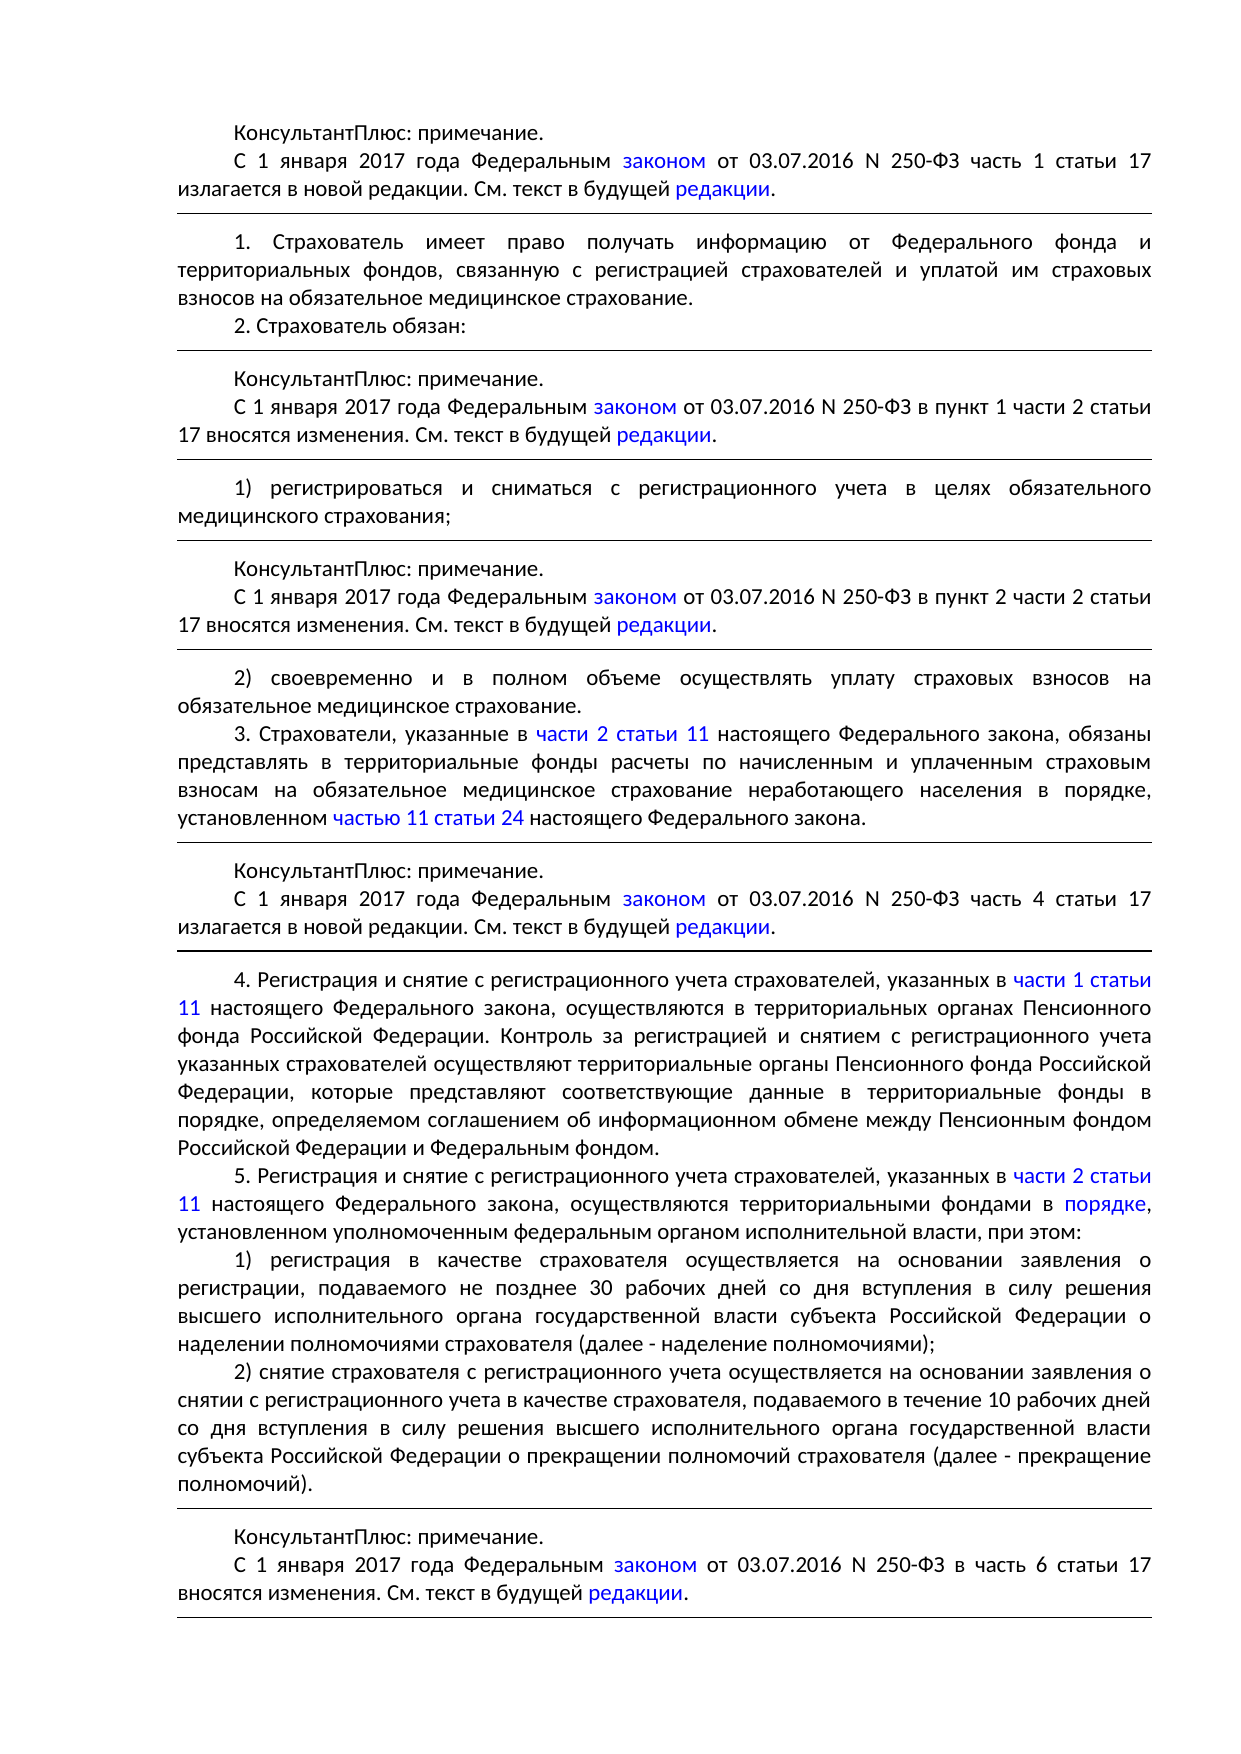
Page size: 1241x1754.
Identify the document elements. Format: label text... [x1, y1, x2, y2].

text КонсультантПлюс: примечание. [177, 554, 1152, 582]
text С 1 января 2017 года Федеральным законом от 03.07.2016 N 250-ФЗ в часть 6 статьи 17 вносятся изменения. См. текст в будущей редакции. [177, 1550, 1152, 1606]
text 1) регистрироваться и сниматься с регистрационного учета в целях обязательного медицинского страхования; [177, 473, 1152, 529]
text 2) снятие страхователя с регистрационного учета осуществляется на основании заявления о снятии с регистрационного учета в качестве страхователя, подаваемого в течение 10 рабочих дней со дня вступления в силу решения высшего исполнительного органа государственной власти субъекта Российской Федерации о прекращении полномочий страхователя (далее - прекращение полномочий). [177, 1357, 1152, 1497]
text КонсультантПлюс: примечание. [177, 856, 1152, 884]
text 2) своевременно и в полном объеме осуществлять уплату страховых взносов на обязательное медицинское страхование. [177, 663, 1152, 719]
text 1. Страхователь имеет право получать информацию от Федерального фонда и территориальных фондов, связанную с регистрацией страхователей и уплатой им страховых взносов на обязательное медицинское страхование. [177, 227, 1152, 311]
text 2. Страхователь обязан: [177, 311, 1152, 339]
text КонсультантПлюс: примечание. [177, 364, 1152, 392]
text 5. Регистрация и снятие с регистрационного учета страхователей, указанных в части 2 статьи 11 настоящего Федерального закона, осуществляются территориальными фондами в порядке, установленном уполномоченным федеральным органом исполнительной власти, при этом: [177, 1161, 1152, 1245]
text С 1 января 2017 года Федеральным законом от 03.07.2016 N 250-ФЗ в пункт 2 части 2 статьи 17 вносятся изменения. См. текст в будущей редакции. [177, 582, 1152, 638]
text С 1 января 2017 года Федеральным законом от 03.07.2016 N 250-ФЗ часть 1 статьи 17 излагается в новой редакции. См. текст в будущей редакции. [177, 146, 1152, 202]
text 4. Регистрация и снятие с регистрационного учета страхователей, указанных в части 1 статьи 11 настоящего Федерального закона, осуществляются в территориальных органах Пенсионного фонда Российской Федерации. Контроль за регистрацией и снятием с регистрационного учета указанных страхователей осуществляют территориальные органы Пенсионного фонда Российской Федерации, которые представляют соответствующие данные в территориальные фонды в порядке, определяемом соглашением об информационном обмене между Пенсионным фондом Российской Федерации и Федеральным фондом. [177, 965, 1152, 1161]
text С 1 января 2017 года Федеральным законом от 03.07.2016 N 250-ФЗ часть 4 статьи 17 излагается в новой редакции. См. текст в будущей редакции. [177, 884, 1152, 940]
text 1) регистрация в качестве страхователя осуществляется на основании заявления о регистрации, подаваемого не позднее 30 рабочих дней со дня вступления в силу решения высшего исполнительного органа государственной власти субъекта Российской Федерации о наделении полномочиями страхователя (далее - наделение полномочиями); [177, 1245, 1152, 1357]
text КонсультантПлюс: примечание. [177, 1522, 1152, 1550]
text С 1 января 2017 года Федеральным законом от 03.07.2016 N 250-ФЗ в пункт 1 части 2 статьи 17 вносятся изменения. См. текст в будущей редакции. [177, 392, 1152, 448]
text 3. Страхователи, указанные в части 2 статьи 11 настоящего Федерального закона, обязаны представлять в территориальные фонды расчеты по начисленным и уплаченным страховым взносам на обязательное медицинское страхование неработающего населения в порядке, установленном частью 11 статьи 24 настоящего Федерального закона. [177, 719, 1152, 831]
text КонсультантПлюс: примечание. [177, 118, 1152, 146]
